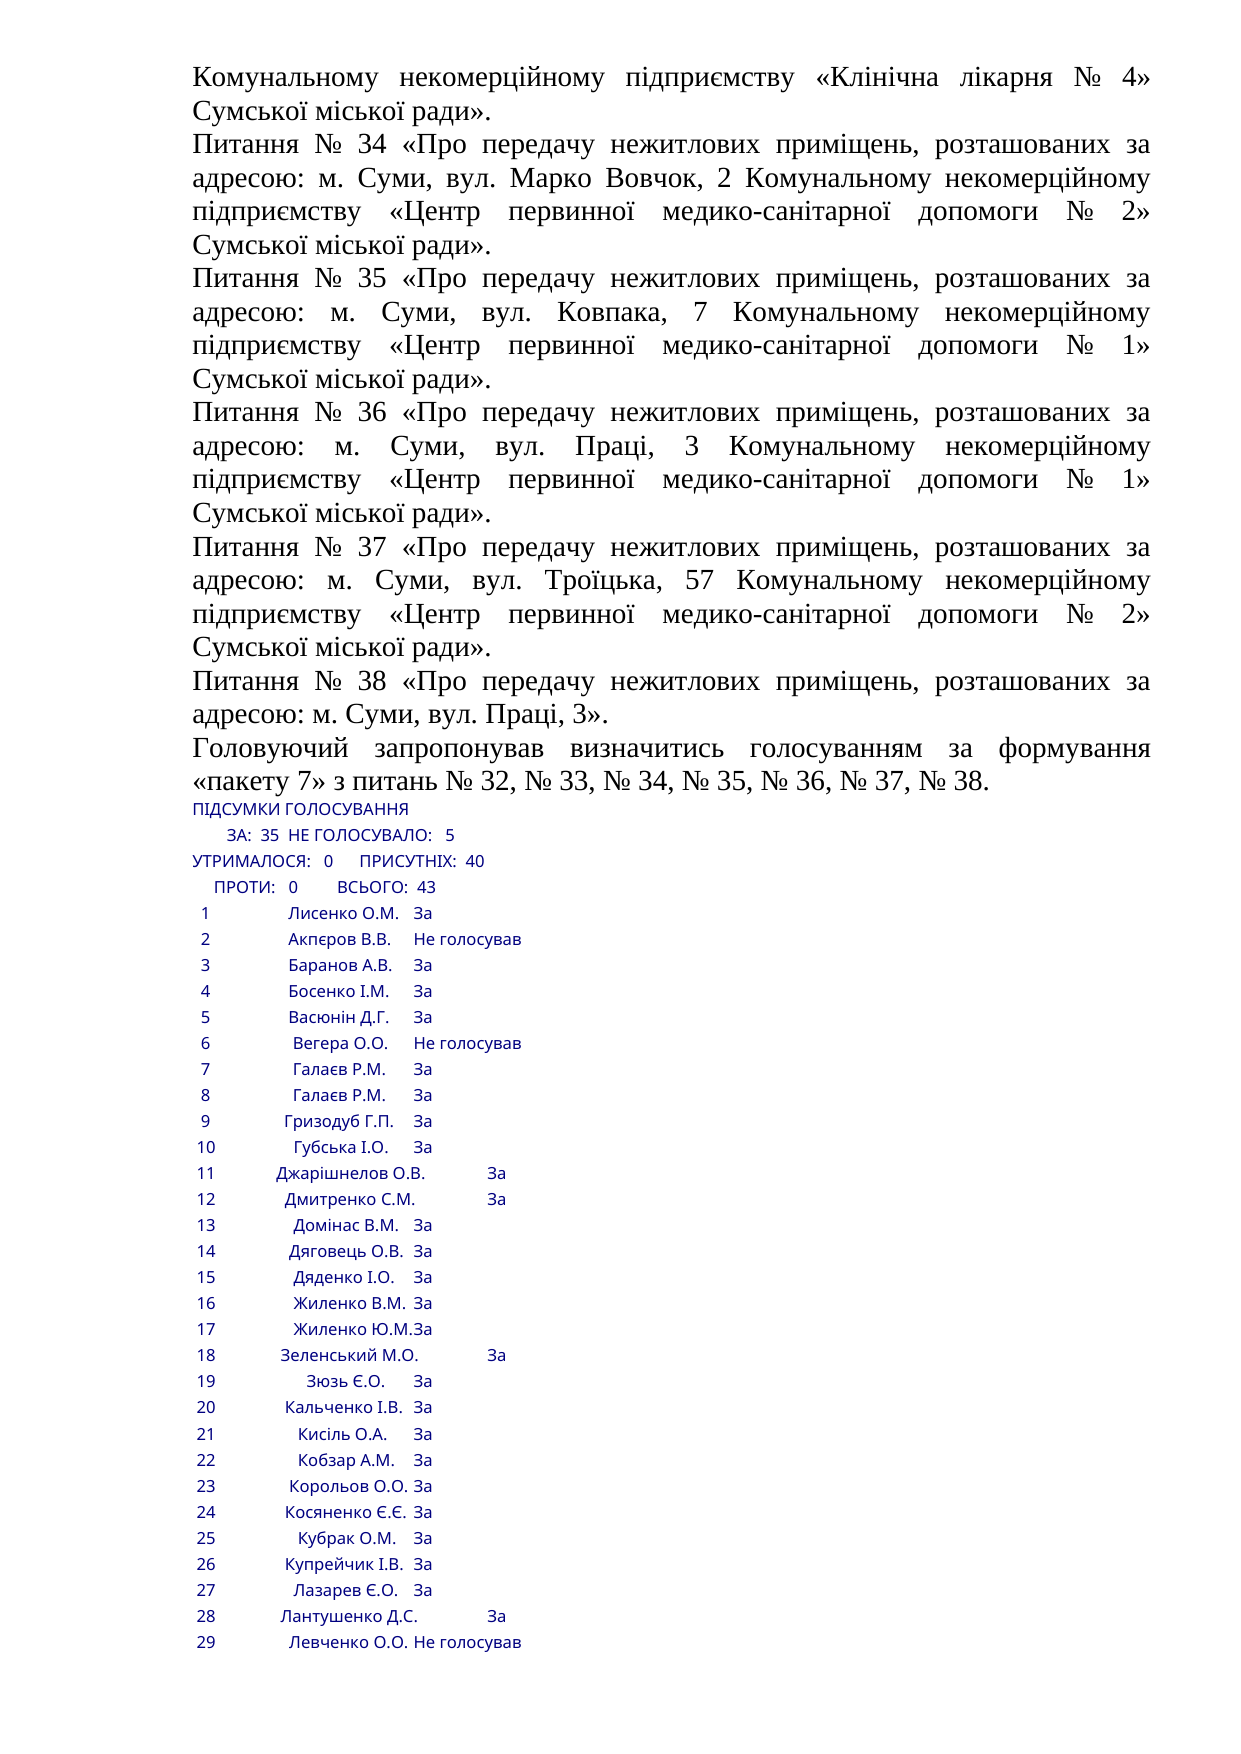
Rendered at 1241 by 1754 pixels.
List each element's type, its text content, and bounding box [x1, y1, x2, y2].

text 20 Кальченко І.В. За [192, 1396, 1152, 1419]
text 13 Домінас В.М. За [192, 1214, 1152, 1236]
text 29 Левченко О.О. Не голосував [192, 1630, 1152, 1653]
text Питання № 38 «Про передачу нежитлових приміщень, розташованих за адресою: м. Суми, вул. Праці, 3». [192, 663, 1152, 730]
text 23 Корольов О.О. За [192, 1474, 1152, 1497]
text 15 Дяденко І.О. За [192, 1266, 1152, 1288]
text 27 Лазарев Є.О. За [192, 1578, 1152, 1601]
text ПІДСУМКИ ГОЛОСУВАННЯ [192, 797, 1152, 820]
text 17 Жиленко Ю.М. За [192, 1318, 1152, 1341]
text 6 Вегера О.О. Не голосував [192, 1031, 1152, 1054]
text 5 Васюнін Д.Г. За [192, 1005, 1152, 1028]
text ПРОТИ: 0 ВСЬОГО: 43 [192, 875, 1152, 898]
text Головуючий запропонував визначитись голосуванням за формування «пакету 7» з питань № 32, № 33, № 34, № 35, № 36, № 37, № 38. [192, 730, 1152, 797]
text 10 Губська І.О. За [192, 1136, 1152, 1158]
text 4 Босенко І.М. За [192, 979, 1152, 1002]
text 12 Дмитренко С.М. За [192, 1188, 1152, 1210]
text Питання № 37 «Про передачу нежитлових приміщень, розташованих за адресою: м. Суми, вул. Троїцька, 57 Комунальному некомерційному підприємству «Центр первинної медико-санітарної допомоги № 2» Сумської міської ради». [192, 529, 1152, 663]
text 25 Кубрак О.М. За [192, 1526, 1152, 1549]
text 8 Галаєв Р.М. За [192, 1083, 1152, 1106]
text 9 Гризодуб Г.П. За [192, 1109, 1152, 1132]
text 22 Кобзар А.М. За [192, 1448, 1152, 1471]
text 28 Лантушенко Д.С. За [192, 1604, 1152, 1627]
text 19 Зюзь Є.О. За [192, 1370, 1152, 1393]
text 21 Кисіль О.А. За [192, 1422, 1152, 1445]
text 24 Косяненко Є.Є. За [192, 1500, 1152, 1523]
text 26 Купрейчик І.В. За [192, 1552, 1152, 1575]
text 3 Баранов А.В. За [192, 953, 1152, 976]
text Питання № 35 «Про передачу нежитлових приміщень, розташованих за адресою: м. Суми, вул. Ковпака, 7 Комунальному некомерційному підприємству «Центр первинної медико-санітарної допомоги № 1» Сумської міської ради». [192, 260, 1152, 394]
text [192, 59, 1152, 126]
text 11 Джарішнелов О.В. За [192, 1162, 1152, 1184]
text 16 Жиленко В.М. За [192, 1292, 1152, 1314]
text 1 Лисенко О.М. За [192, 901, 1152, 924]
text 7 Галаєв Р.М. За [192, 1057, 1152, 1080]
text 2 Акпєров В.В. Не голосував [192, 927, 1152, 950]
text Питання № 34 «Про передачу нежитлових приміщень, розташованих за адресою: м. Суми, вул. Марко Вовчок, 2 Комунальному некомерційному підприємству «Центр первинної медико-санітарної допомоги № 2» Сумської міської ради». [192, 126, 1152, 260]
text ЗА: 35 НЕ ГОЛОСУВАЛО: 5 [192, 823, 1152, 846]
text УТРИМАЛОСЯ: 0 ПРИСУТНІХ: 40 [192, 849, 1152, 872]
text 18 Зеленський М.О. За [192, 1344, 1152, 1367]
text 14 Дяговець О.В. За [192, 1240, 1152, 1262]
text Питання № 36 «Про передачу нежитлових приміщень, розташованих за адресою: м. Суми, вул. Праці, 3 Комунальному некомерційному підприємству «Центр первинної медико-санітарної допомоги № 1» Сумської міської ради». [192, 394, 1152, 529]
